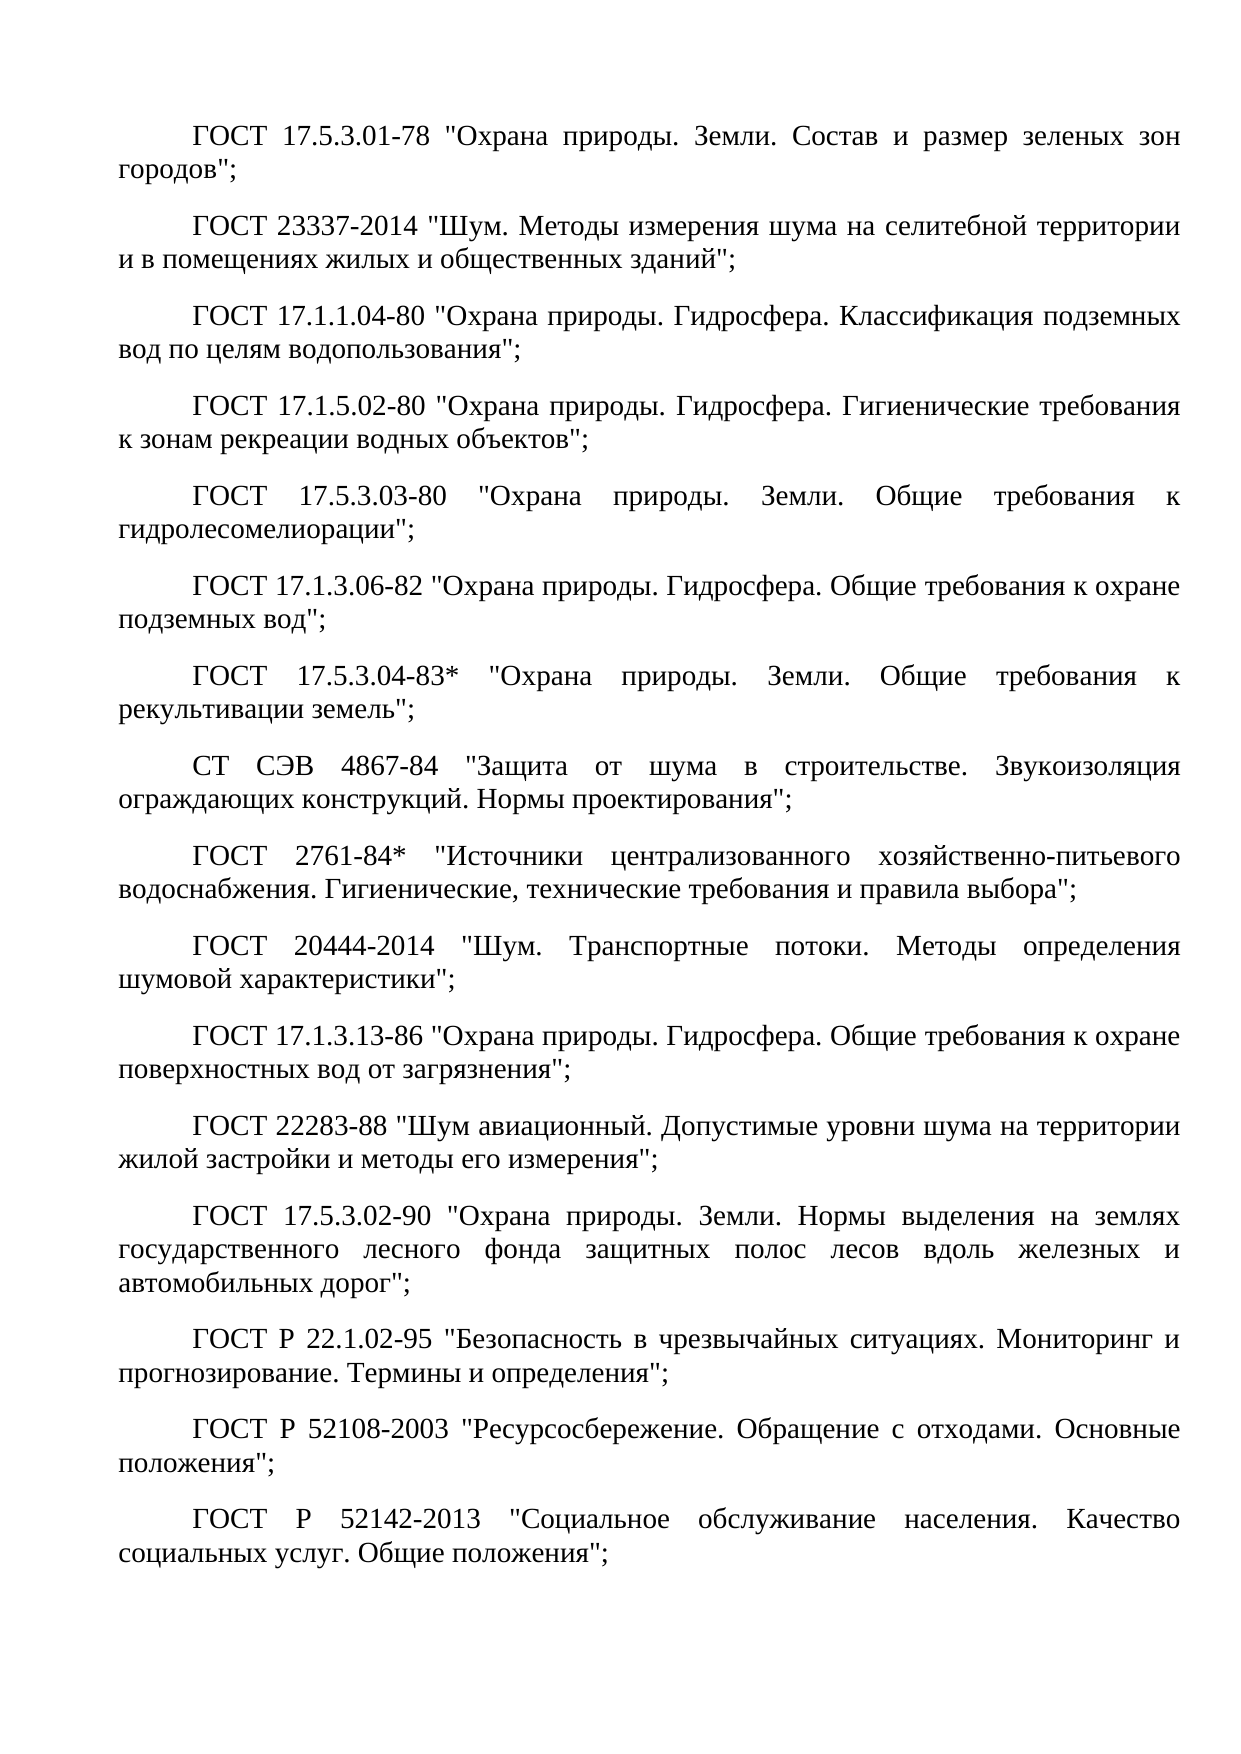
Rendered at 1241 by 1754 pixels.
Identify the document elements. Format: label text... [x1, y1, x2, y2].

text ГОСТ Р 22.1.02-95 "Безопасность в чрезвычайных ситуациях. Мониторинг и прогнозирование. Термины и определения"; [118, 1322, 1181, 1389]
text ГОСТ 17.5.3.03-80 "Охрана природы. Земли. Общие требования к гидролесомелиорации"; [118, 478, 1181, 545]
text ГОСТ 20444-2014 "Шум. Транспортные потоки. Методы определения шумовой характеристики"; [118, 928, 1181, 995]
text ГОСТ 17.5.3.04-83* "Охрана природы. Земли. Общие требования к рекультивации земель"; [118, 658, 1181, 725]
text ГОСТ 17.1.1.04-80 "Охрана природы. Гидросфера. Классификация подземных вод по целям водопользования"; [118, 298, 1181, 365]
text СТ СЭВ 4867-84 "Защита от шума в строительстве. Звукоизоляция ограждающих конструкций. Нормы проектирования"; [118, 748, 1181, 815]
text ГОСТ 17.1.5.02-80 "Охрана природы. Гидросфера. Гигиенические требования к зонам рекреации водных объектов"; [118, 388, 1181, 455]
text ГОСТ 17.5.3.02-90 "Охрана природы. Земли. Нормы выделения на землях государственного лесного фонда защитных полос лесов вдоль железных и автомобильных дорог"; [118, 1198, 1181, 1299]
text ГОСТ 23337-2014 "Шум. Методы измерения шума на селитебной территории и в помещениях жилых и общественных зданий"; [118, 208, 1181, 275]
text ГОСТ Р 52108-2003 "Ресурсосбережение. Обращение с отходами. Основные положения"; [118, 1412, 1181, 1479]
text ГОСТ 17.1.3.13-86 "Охрана природы. Гидросфера. Общие требования к охране поверхностных вод от загрязнения"; [118, 1018, 1181, 1085]
text ГОСТ 17.5.3.01-78 "Охрана природы. Земли. Состав и размер зеленых зон городов"; [118, 118, 1181, 185]
text ГОСТ Р 52142-2013 "Социальное обслуживание населения. Качество социальных услуг. Общие положения"; [118, 1502, 1181, 1569]
text ГОСТ 2761-84* "Источники централизованного хозяйственно-питьевого водоснабжения. Гигиенические, технические требования и правила выбора"; [118, 838, 1181, 905]
text ГОСТ 22283-88 "Шум авиационный. Допустимые уровни шума на территории жилой застройки и методы его измерения"; [118, 1108, 1181, 1175]
text ГОСТ 17.1.3.06-82 "Охрана природы. Гидросфера. Общие требования к охране подземных вод"; [118, 568, 1181, 635]
